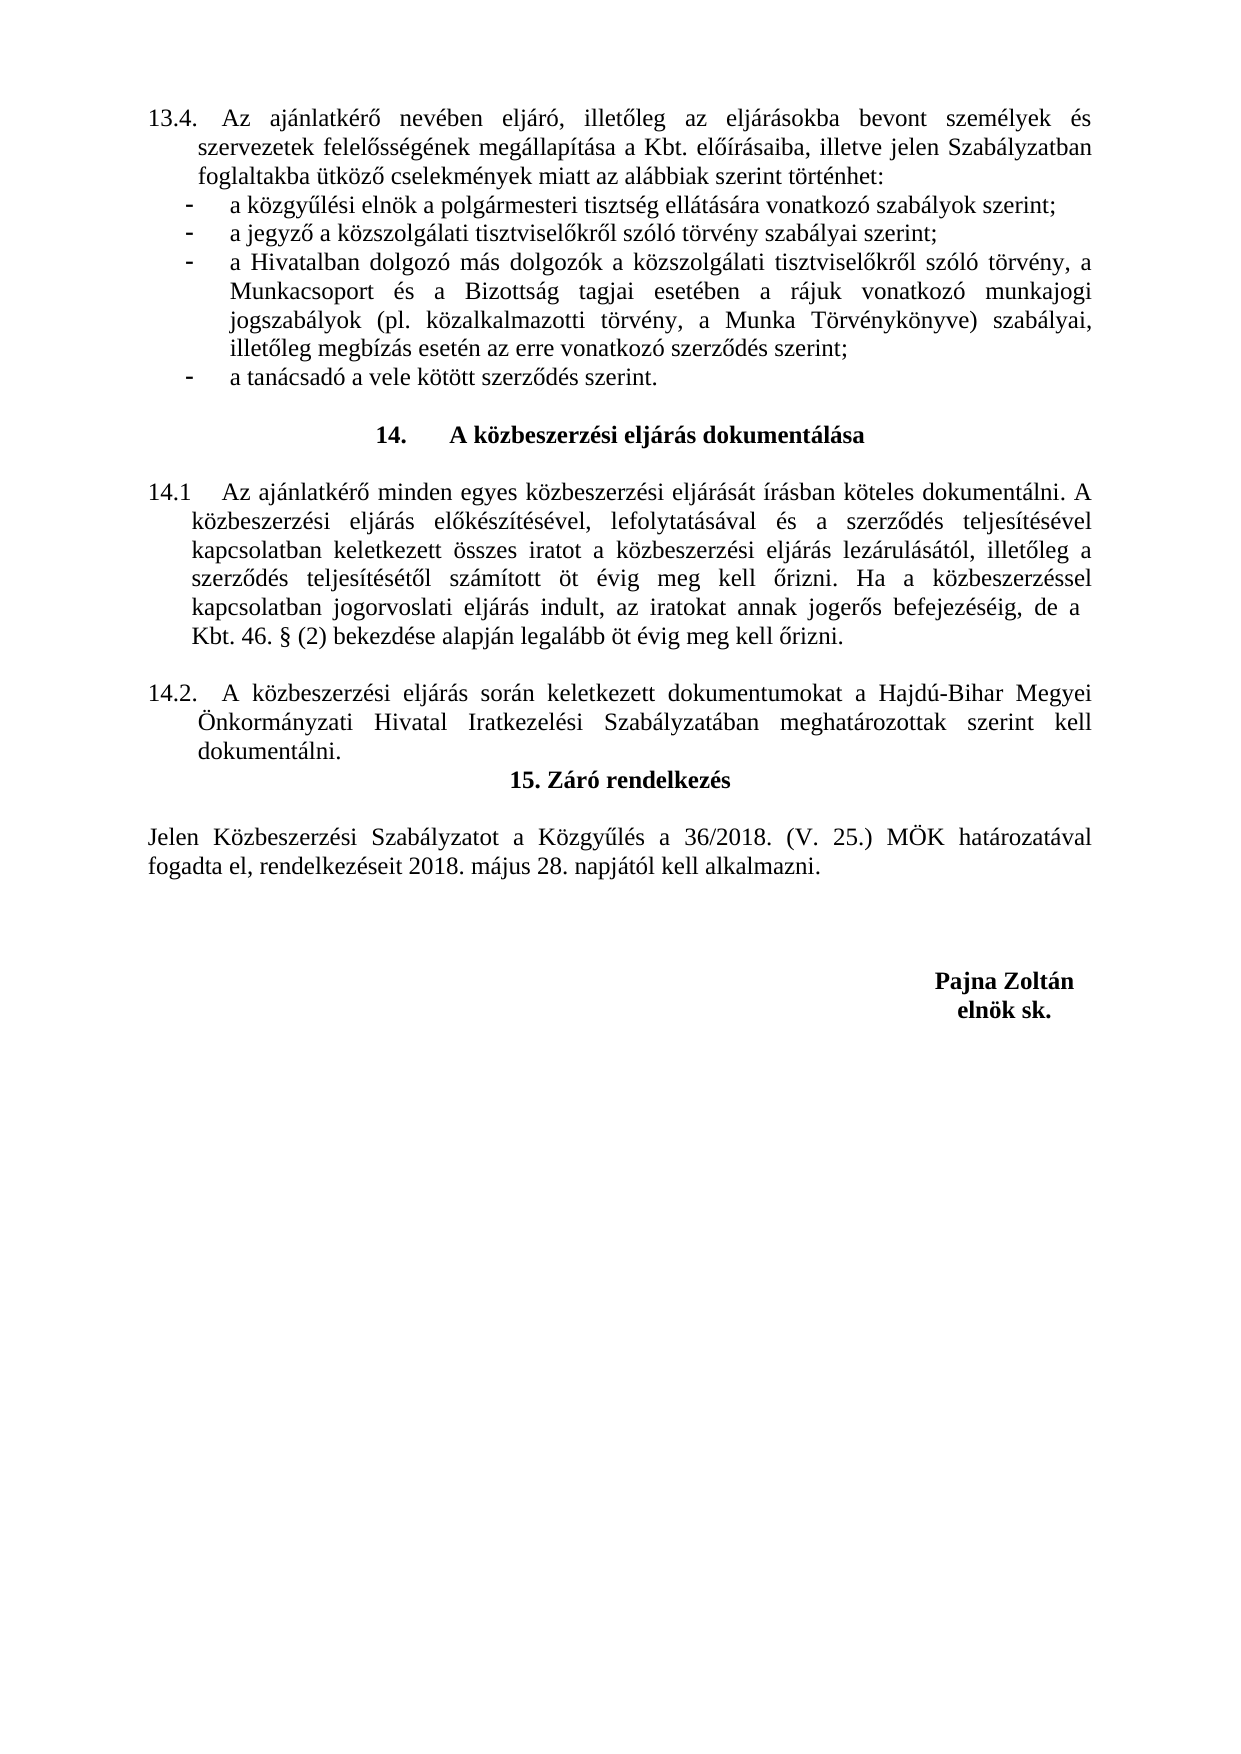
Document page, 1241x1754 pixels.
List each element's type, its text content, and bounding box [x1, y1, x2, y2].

list a jegyző a közszolgálati tisztviselőkről szóló törvény szabályai szerint; [185, 218, 1093, 247]
table_header Pajna Zoltán [916, 966, 1093, 995]
text 14. A közbeszerzési eljárás dokumentálása [148, 420, 1093, 448]
text 15. Záró rendelkezés [148, 765, 1093, 793]
list a közgyűlési elnök a polgármesteri tisztség ellátására vonatkozó szabályok szerint; [185, 190, 1093, 218]
list a Hivatalban dolgozó más dolgozók a közszolgálati tisztviselőkről szóló törvény, a Munkacsoport és a Bizottság tagjai esetében a rájuk vonatkozó munkajogi jogszabályok (pl. közalkalmazotti törvény, a Munka Törvénykönyve) szabályai, illetőleg megbízás esetén az erre vonatkozó szerződés szerint; [185, 247, 1093, 362]
list Az ajánlatkérő minden egyes közbeszerzési eljárását írásban köteles dokumentálni. A közbeszerzési eljárás előkészítésével, lefolytatásával és a szerződés teljesítésével kapcsolatban keletkezett összes iratot a közbeszerzési eljárás lezárulásától, illetőleg a szerződés teljesítésétől számított öt évig meg kell őrizni. Ha a közbeszerzéssel kapcsolatban jogorvoslati eljárás indult, az iratokat annak jogerős befejezéséig, de a Kbt. 46. § (2) bekezdése alapján legalább öt évig meg kell őrizni. [148, 477, 1093, 650]
list A közbeszerzési eljárás során keletkezett dokumentumokat a Hajdú-Bihar Megyei Önkormányzati Hivatal Iratkezelési Szabályzatában meghatározottak szerint kell dokumentálni. [148, 678, 1093, 765]
list Az ajánlatkérő nevében eljáró, illetőleg az eljárásokba bevont személyek és szervezetek felelősségének megállapítása a Kbt. előírásaiba, illetve jelen Szabályzatban foglaltakba ütköző cselekmények miatt az alábbiak szerint történhet: [148, 103, 1093, 190]
text Jelen Közbeszerzési Szabályzatot a Közgyűlés a 36/2018. (V. 25.) MÖK határozatával fogadta el, rendelkezéseit 2018. május 28. napjától kell alkalmazni. [148, 822, 1093, 880]
table_cell elnök sk. [916, 995, 1093, 1023]
list a tanácsadó a vele kötött szerződés szerint. [185, 362, 1093, 391]
